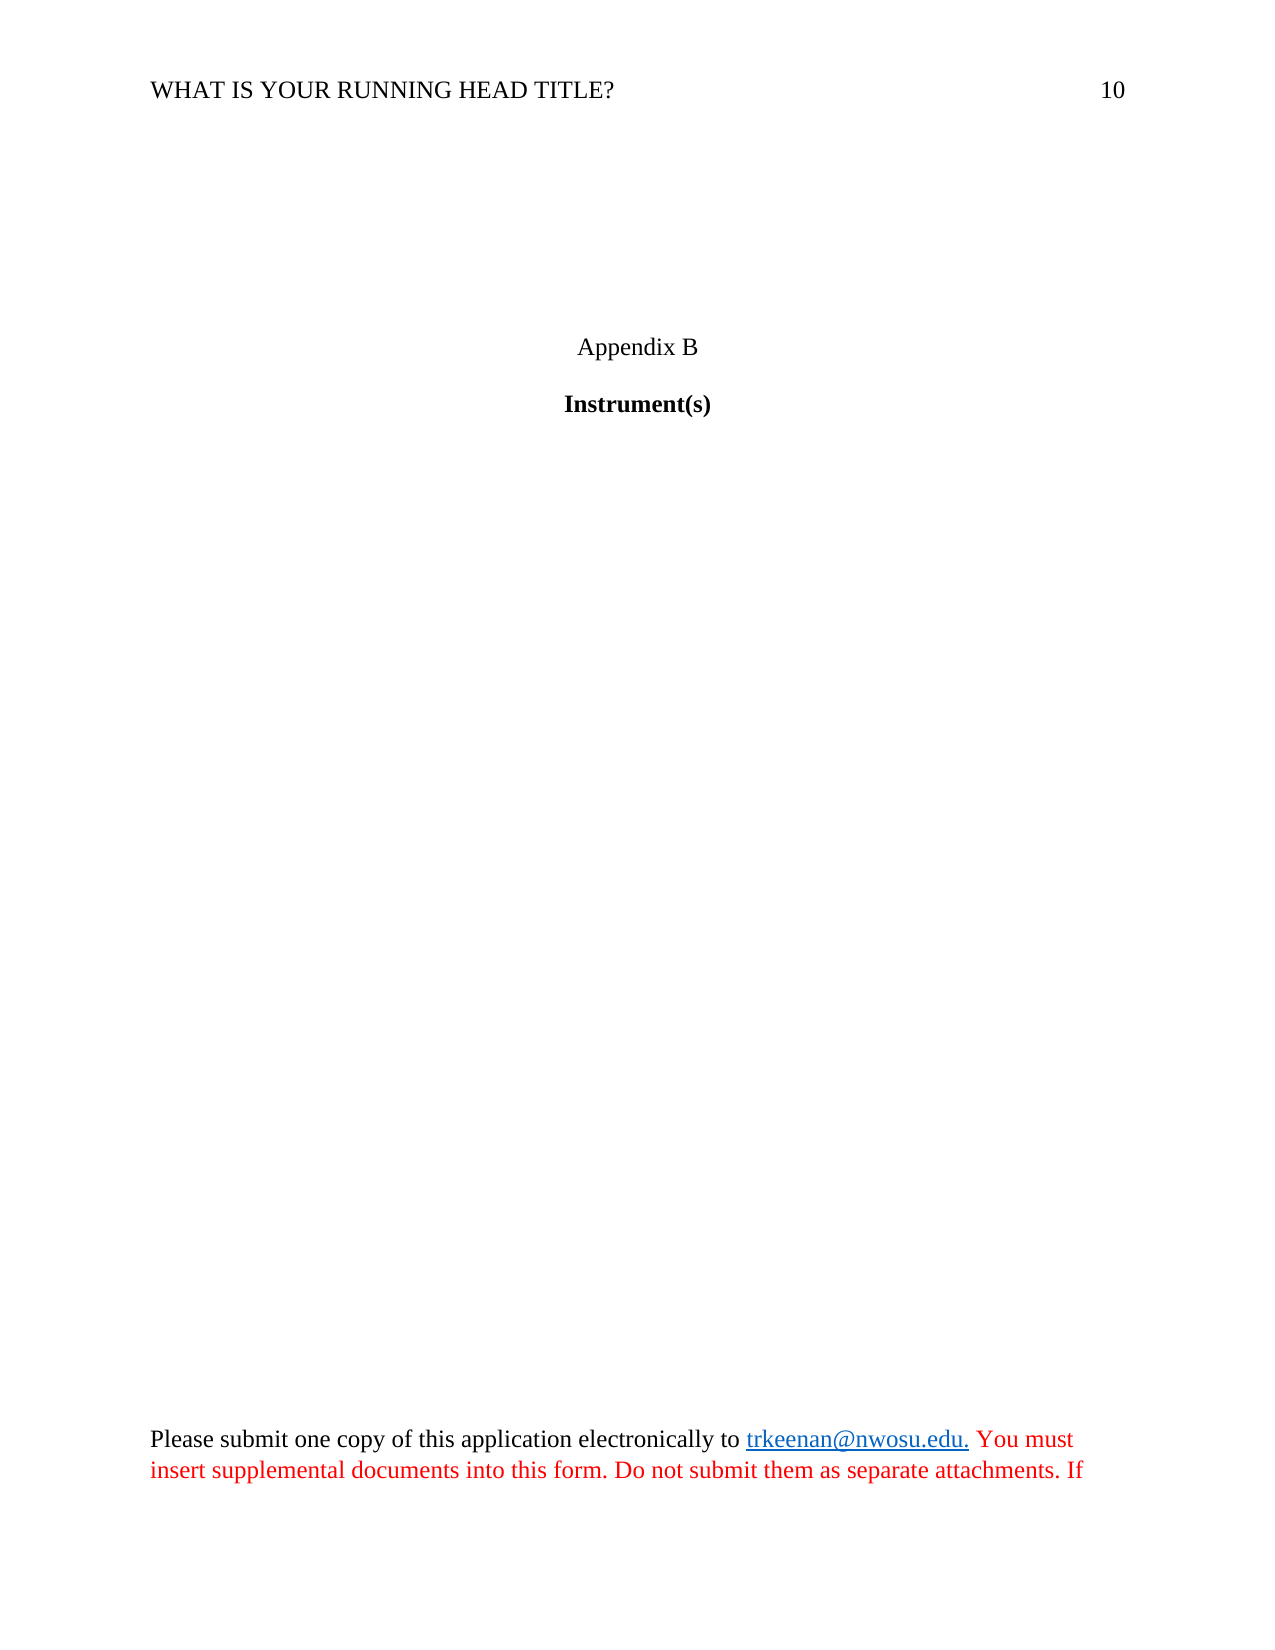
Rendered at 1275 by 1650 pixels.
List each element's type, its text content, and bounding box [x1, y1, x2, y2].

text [150, 1424, 1125, 1484]
text Instrument(s) [150, 389, 1125, 418]
text Appendix B [150, 332, 1125, 360]
